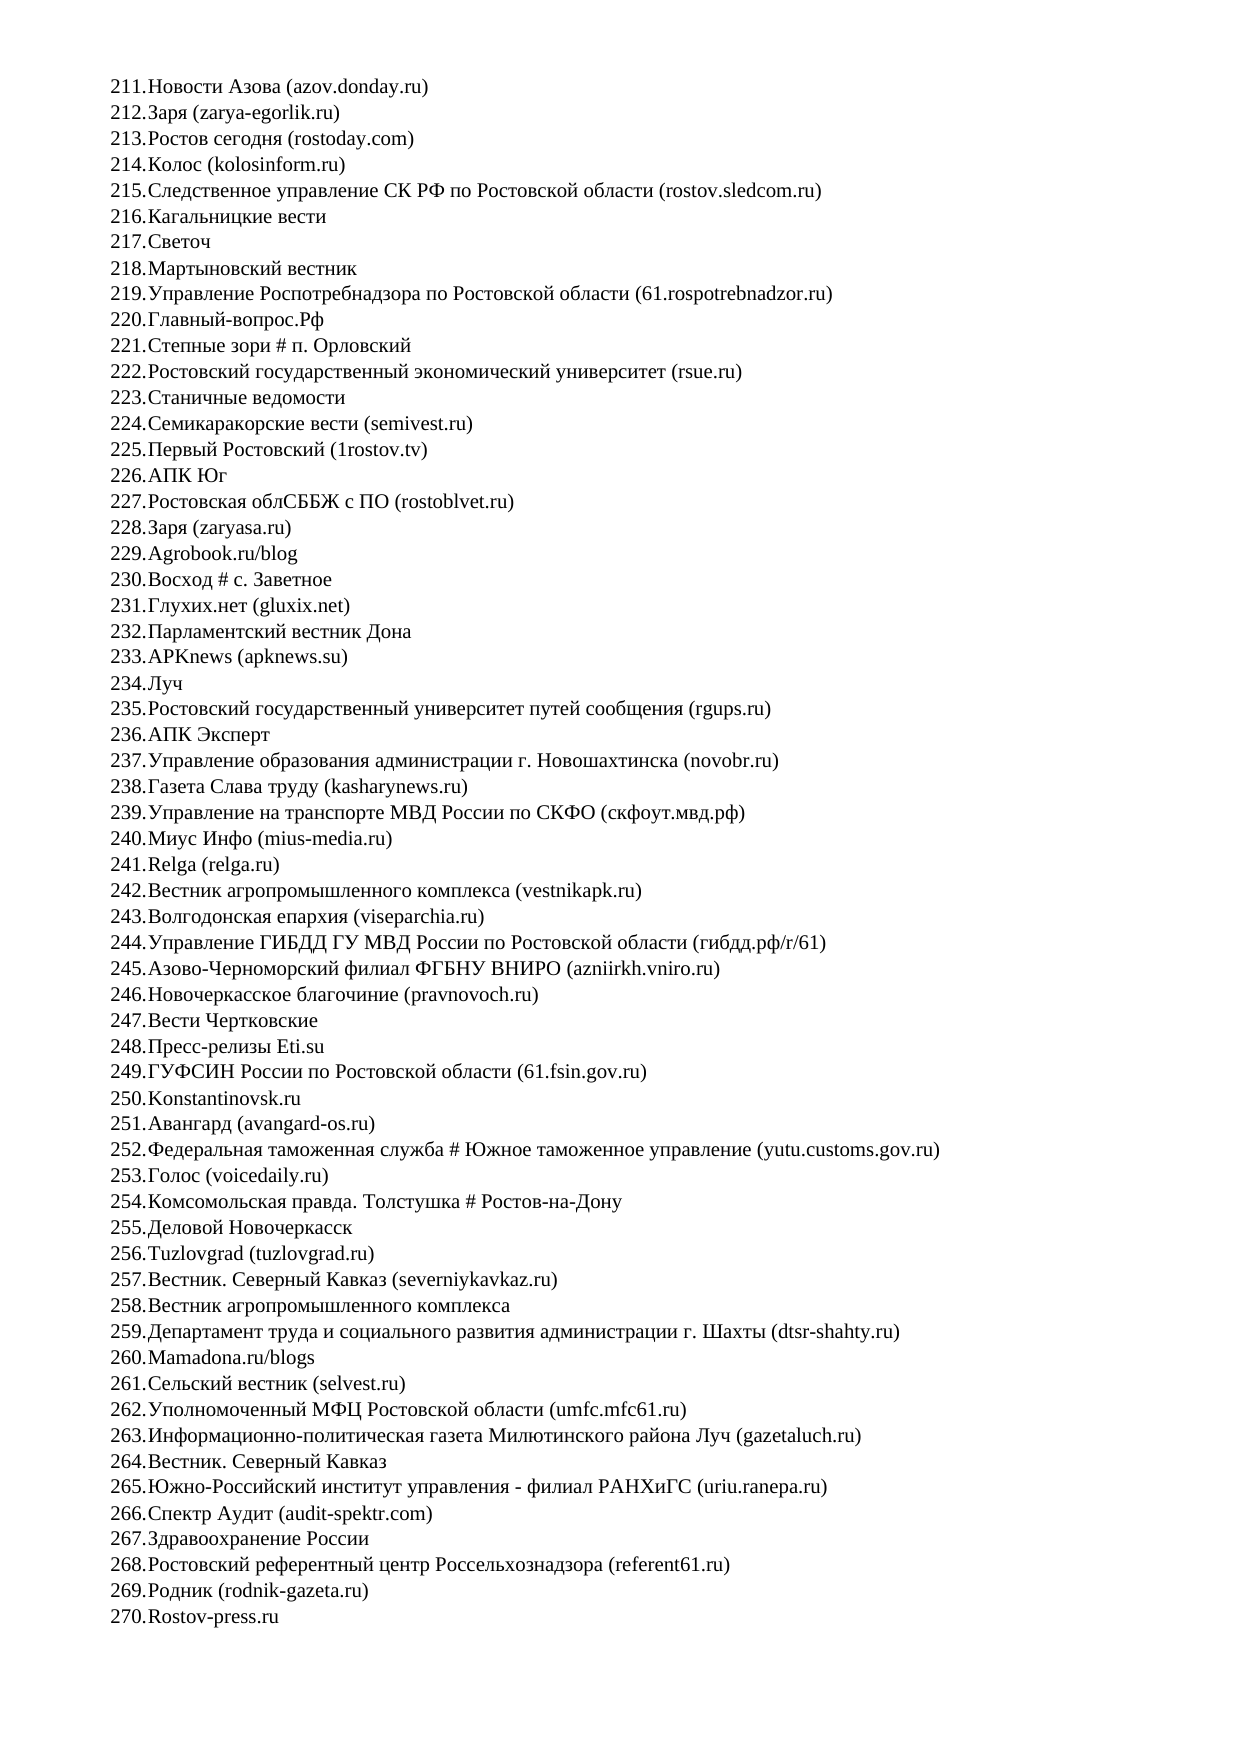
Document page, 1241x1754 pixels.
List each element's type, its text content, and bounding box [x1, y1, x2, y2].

list Ростовский референтный центр Россельхознадзора (referent61.ru) [110, 1552, 1181, 1576]
list Луч [110, 670, 1181, 694]
list Konstantinovsk.ru [110, 1085, 1181, 1109]
list Азово-Черноморский филиал ФГБНУ ВНИРО (azniirkh.vniro.ru) [110, 956, 1181, 980]
list Газета Слава труду (kasharynews.ru) [110, 774, 1181, 798]
list Управление ГИБДД ГУ МВД России по Ростовской области (гибдд.рф/r/61) [110, 930, 1181, 954]
list Информационно-политическая газета Милютинского района Луч (gazetaluch.ru) [110, 1423, 1181, 1447]
list Ростовский государственный экономический университет (rsue.ru) [110, 359, 1181, 383]
list АПК Эксперт [110, 722, 1181, 746]
list Управление Роспотребнадзора по Ростовской области (61.rospotrebnadzor.ru) [110, 281, 1181, 305]
list ГУФСИН России по Ростовской области (61.fsin.gov.ru) [110, 1059, 1181, 1083]
list Вестник агропромышленного комплекса [110, 1293, 1181, 1317]
list Здравоохранение России [110, 1526, 1181, 1550]
list Колос (kolosinform.ru) [110, 152, 1181, 176]
list Южно-Российский институт управления - филиал РАНХиГС (uriu.ranepa.ru) [110, 1474, 1181, 1498]
list APKnews (apknews.su) [110, 644, 1181, 668]
list Уполномоченный МФЦ Ростовской области (umfc.mfc61.ru) [110, 1397, 1181, 1421]
list Мартыновский вестник [110, 255, 1181, 279]
list Ростовская облСББЖ с ПО (rostoblvet.ru) [110, 489, 1181, 513]
list Светоч [110, 229, 1181, 253]
list Спектр Аудит (audit-spektr.com) [110, 1500, 1181, 1524]
list Управление образования администрации г. Новошахтинска (novobr.ru) [110, 748, 1181, 772]
list Rostov-press.ru [110, 1604, 1181, 1628]
list Новочеркасское благочиние (pravnovoch.ru) [110, 982, 1181, 1006]
list Степные зори # п. Орловский [110, 333, 1181, 357]
list Вестник агропромышленного комплекса (vestnikapk.ru) [110, 878, 1181, 902]
list Управление на транспорте МВД России по СКФО (скфоут.мвд.рф) [110, 800, 1181, 824]
list Семикаракорские вести (semivest.ru) [110, 411, 1181, 435]
list Комсомольская правда. Толстушка # Ростов-на-Дону [110, 1189, 1181, 1213]
list Деловой Новочеркасск [110, 1215, 1181, 1239]
list Ростов сегодня (rostoday.com) [110, 126, 1181, 150]
list Новости Азова (azov.donday.ru) [110, 74, 1181, 98]
list Заря (zaryasa.ru) [110, 515, 1181, 539]
list Ростовский государственный университет путей сообщения (rgups.ru) [110, 696, 1181, 720]
list Глухих.нет (gluxix.net) [110, 593, 1181, 617]
list Tuzlovgrad (tuzlovgrad.ru) [110, 1241, 1181, 1265]
list Вести Чертковские [110, 1008, 1181, 1032]
list Relga (relga.ru) [110, 852, 1181, 876]
list Вестник. Северный Кавказ (severniykavkaz.ru) [110, 1267, 1181, 1291]
list Федеральная таможенная служба # Южное таможенное управление (yutu.customs.gov.ru) [110, 1137, 1181, 1161]
list Следственное управление СК РФ по Ростовской области (rostov.sledcom.ru) [110, 178, 1181, 202]
list Авангард (avangard-os.ru) [110, 1111, 1181, 1135]
list АПК Юг [110, 463, 1181, 487]
list Восход # с. Заветное [110, 567, 1181, 591]
list Родник (rodnik-gazeta.ru) [110, 1578, 1181, 1602]
list Mamadona.ru/blogs [110, 1345, 1181, 1369]
list Станичные ведомости [110, 385, 1181, 409]
list Департамент труда и социального развития администрации г. Шахты (dtsr-shahty.ru) [110, 1319, 1181, 1343]
list Парламентский вестник Дона [110, 618, 1181, 643]
list Миус Инфо (mius-media.ru) [110, 826, 1181, 850]
list Сельский вестник (selvest.ru) [110, 1371, 1181, 1395]
list Первый Ростовский (1rostov.tv) [110, 437, 1181, 461]
list Заря (zarya-egorlik.ru) [110, 100, 1181, 124]
list Главный-вопрос.Рф [110, 307, 1181, 331]
list Вестник. Северный Кавказ [110, 1448, 1181, 1473]
list Голос (voicedaily.ru) [110, 1163, 1181, 1187]
list Пресс-релизы Eti.su [110, 1033, 1181, 1058]
list Agrobook.ru/blog [110, 541, 1181, 565]
list Волгодонская епархия (viseparchia.ru) [110, 904, 1181, 928]
list Кагальницкие вести [110, 203, 1181, 228]
